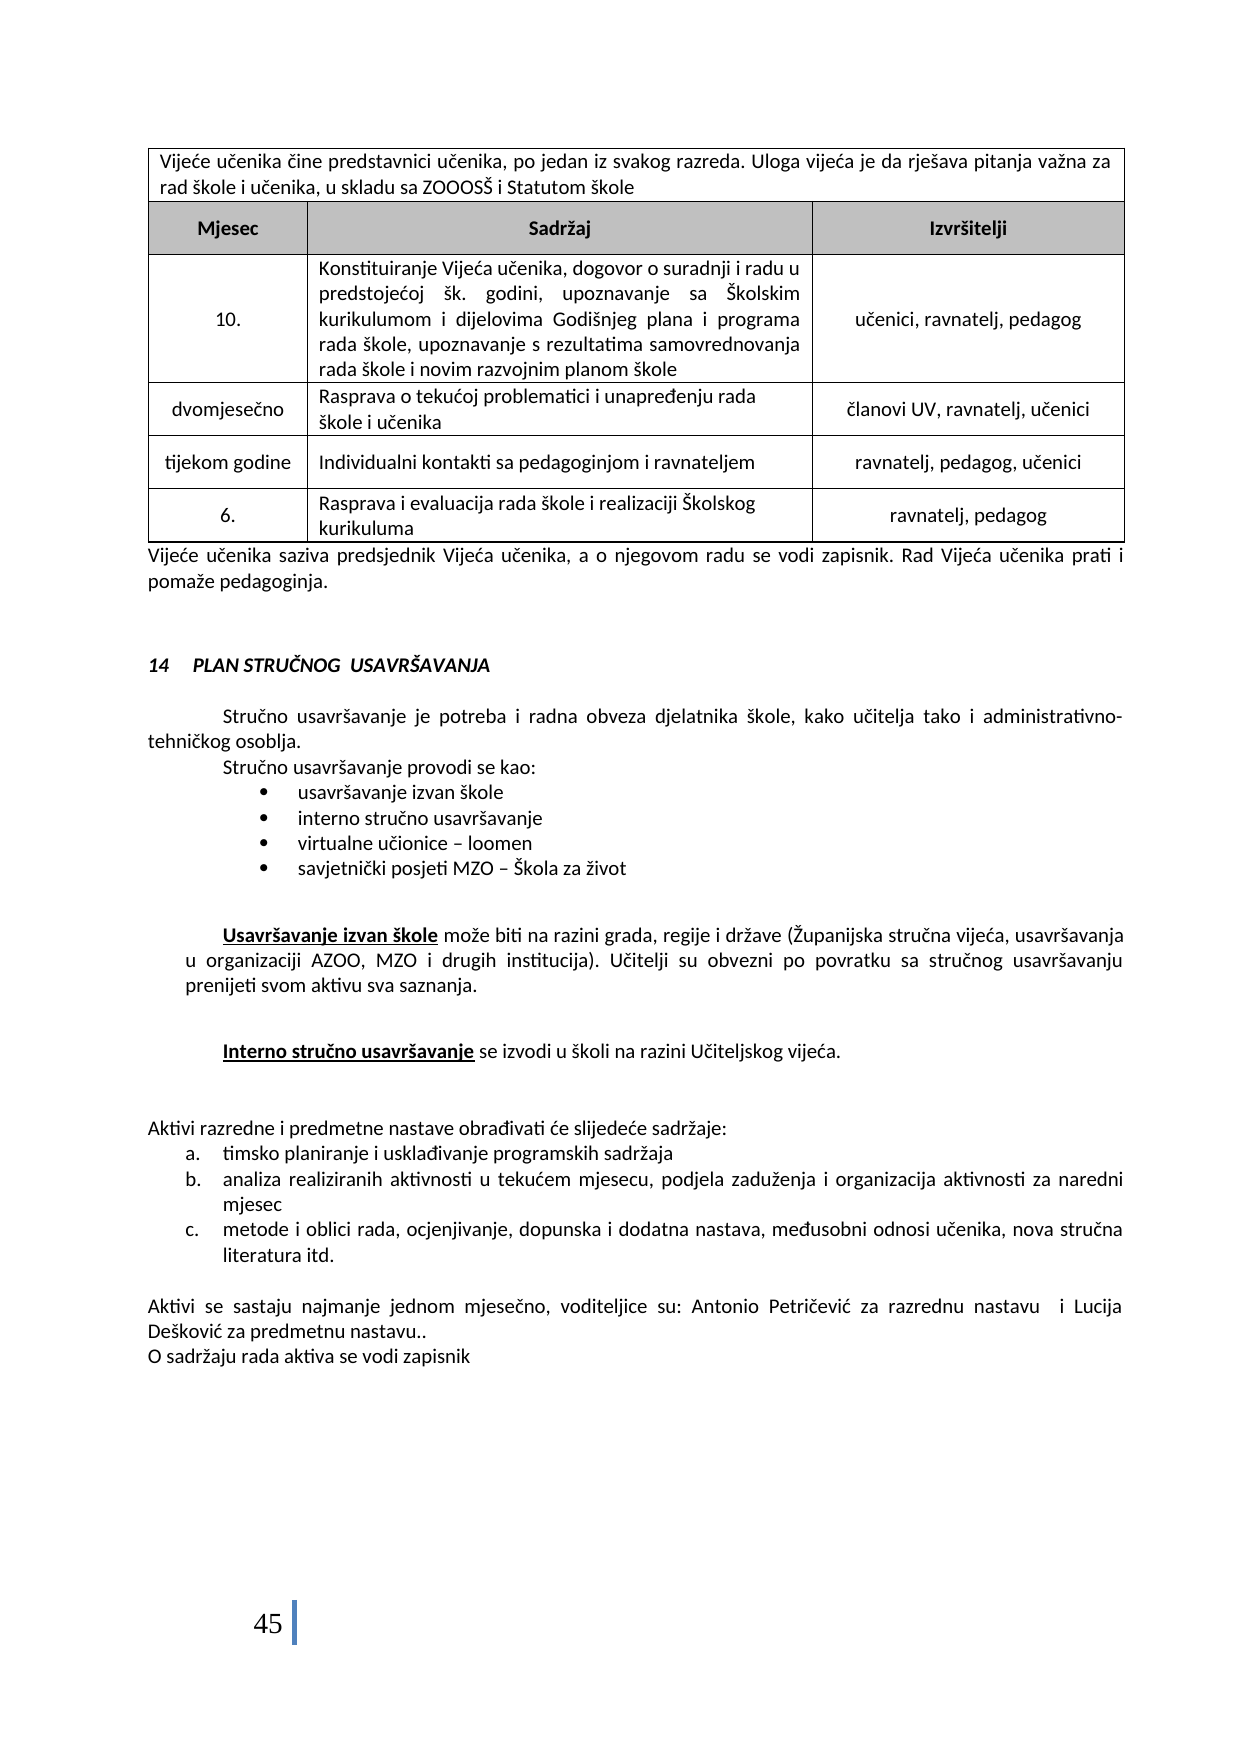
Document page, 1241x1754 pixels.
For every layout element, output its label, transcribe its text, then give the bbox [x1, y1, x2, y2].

text Stručno usavršavanje je potreba i radna obveza djelatnika škole, kako učitelja tako i administrativno-tehničkog osoblja. [148, 703, 1125, 754]
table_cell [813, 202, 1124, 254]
list interno stručno usavršavanje [260, 805, 1125, 830]
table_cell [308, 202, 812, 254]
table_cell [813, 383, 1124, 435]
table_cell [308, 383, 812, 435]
list metode i oblici rada, ocjenjivanje, dopunska i dodatna nastava, međusobni odnosi učenika, nova stručna literatura itd. [185, 1217, 1125, 1267]
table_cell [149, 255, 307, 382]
list analiza realiziranih aktivnosti u tekućem mjesecu, podjela zaduženja i organizacija aktivnosti za naredni mjesec [185, 1166, 1125, 1217]
list usavršavanje izvan škole [260, 779, 1125, 805]
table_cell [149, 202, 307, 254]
text Stručno usavršavanje provodi se kao: [148, 754, 1125, 779]
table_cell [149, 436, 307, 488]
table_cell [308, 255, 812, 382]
text Aktivi razredne i predmetne nastave obrađivati će slijedeće sadržaje: [148, 1115, 1125, 1140]
text Interno stručno usavršavanje se izvodi u školi na razini Učiteljskog vijeća. [185, 1039, 1125, 1064]
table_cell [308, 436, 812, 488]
text O sadržaju rada aktiva se vodi zapisnik [148, 1344, 1125, 1369]
list savjetnički posjeti MZO – Škola za život [260, 856, 1125, 881]
list virtualne učionice – loomen [260, 830, 1125, 856]
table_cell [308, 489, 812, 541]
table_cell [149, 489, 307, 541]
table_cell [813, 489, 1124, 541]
subtitle PLAN STRUČNOG USAVRŠAVANJA [148, 652, 1125, 678]
list timsko planiranje i usklađivanje programskih sadržaja [185, 1140, 1125, 1166]
text Vijeće učenika saziva predsjednik Vijeća učenika, a o njegovom radu se vodi zapisnik. Rad Vijeća učenika prati i pomaže pedagoginja. [148, 543, 1125, 593]
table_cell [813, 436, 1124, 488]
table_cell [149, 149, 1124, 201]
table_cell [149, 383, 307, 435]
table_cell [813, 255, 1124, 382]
text Aktivi se sastaju najmanje jednom mjesečno, voditeljice su: Antonio Petričević za razrednu nastavu i Lucija Dešković za predmetnu nastavu.. [148, 1293, 1125, 1344]
text Usavršavanje izvan škole može biti na razini grada, regije i države (Županijska stručna vijeća, usavršavanja u organizaciji AZOO, MZO i drugih institucija). Učitelji su obvezni po povratku sa stručnog usavršavanju prenijeti svom aktivu sva saznanja. [185, 922, 1125, 998]
